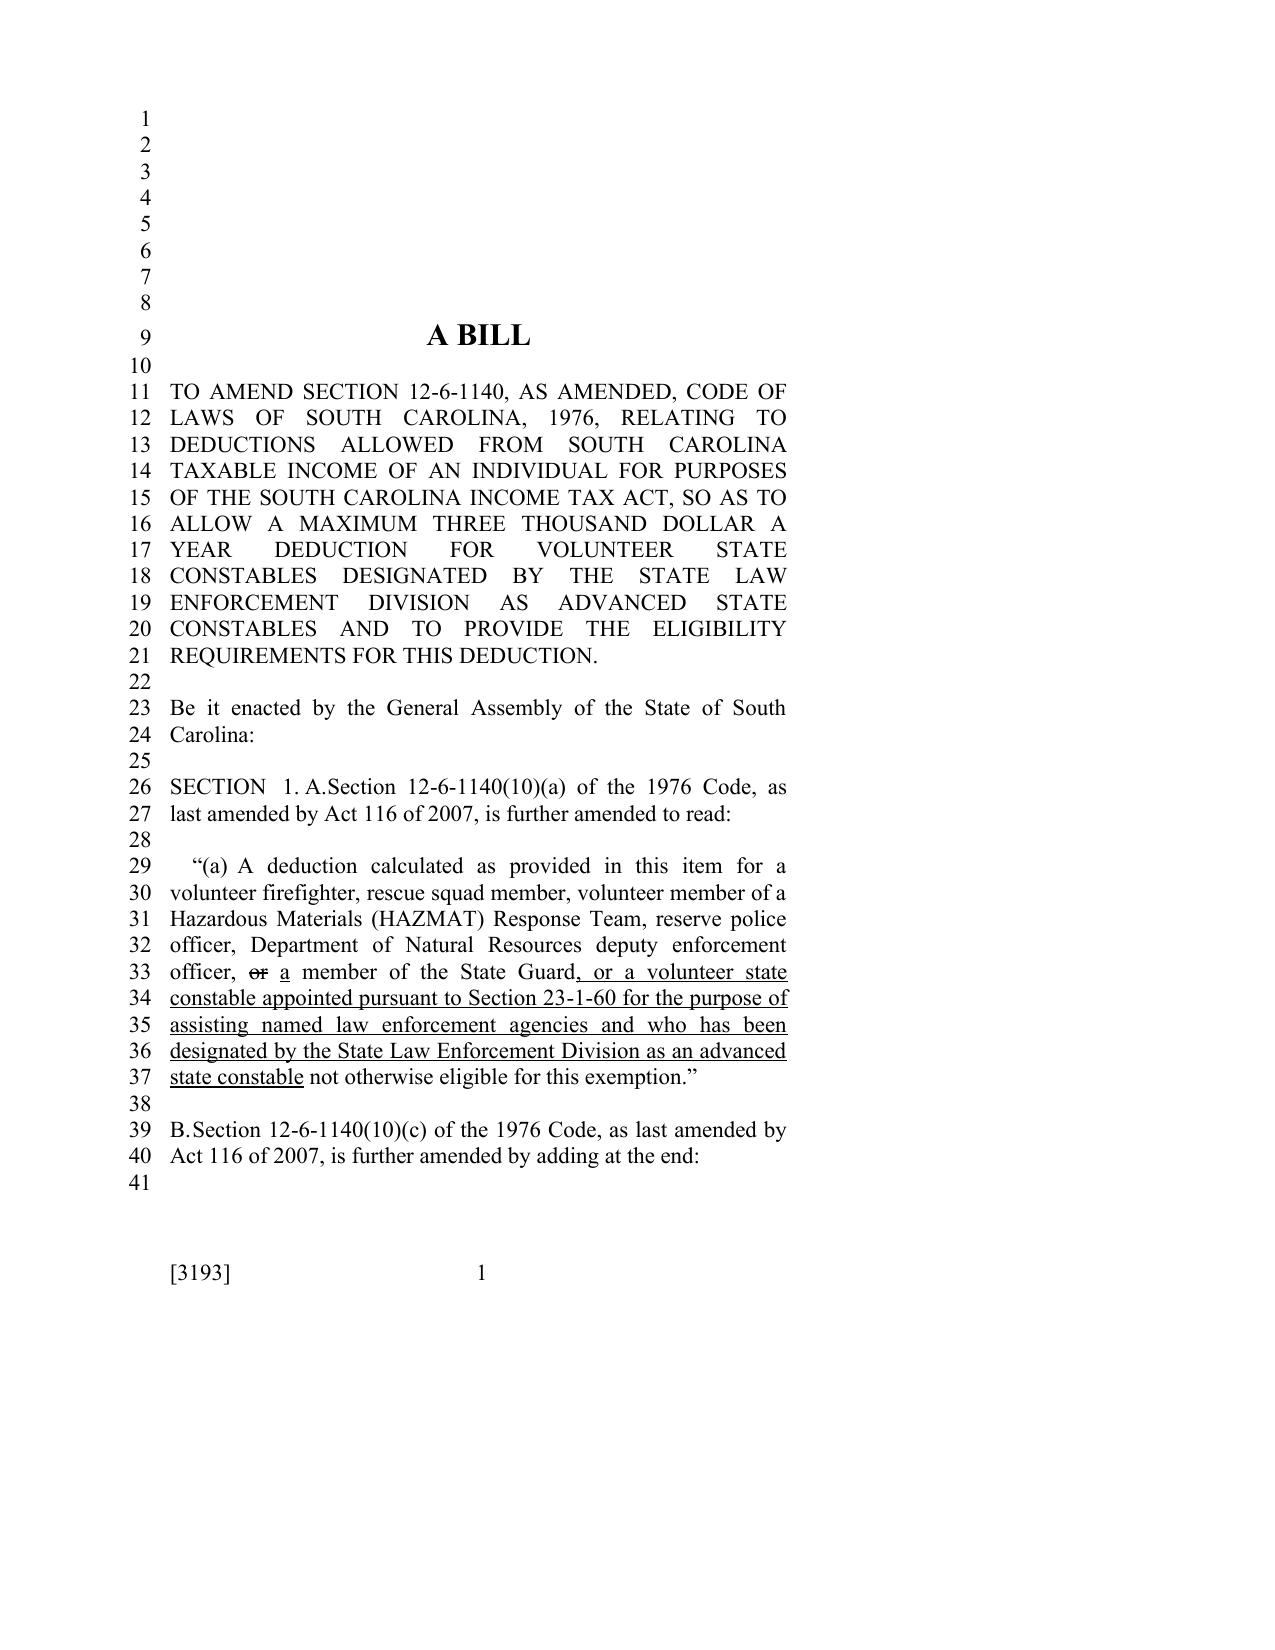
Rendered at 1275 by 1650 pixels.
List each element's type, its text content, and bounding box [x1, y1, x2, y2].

text “(a) A deduction calculated as provided in this item for a volunteer firefighter, rescue squad member, volunteer member of a Hazardous Materials (HAZMAT) Response Team, reserve police officer, Department of Natural Resources deputy enforcement officer, or a member of the State Guard, or a volunteer state constable appointed pursuant to Section 23-1-60 for the purpose of assisting named law enforcement agencies and who has been designated by the State Law Enforcement Division as an advanced state constable not otherwise eligible for this exemption.” [169, 852, 787, 1007]
text Be it enacted by the General Assembly of the State of South Carolina: [169, 694, 787, 747]
text SECTION 1. A. Section 12-6-1140(10)(a) of the 1976 Code, as last amended by Act 116 of 2007, is further amended to read: [169, 773, 787, 826]
text B. Section 12-6-1140(10)(c) of the 1976 Code, as last amended by Act 116 of 2007, is further amended by adding at the end: [169, 1116, 787, 1169]
text TO AMEND SECTION 12-6-1140, AS AMENDED, CODE OF LAWS OF SOUTH CAROLINA, 1976, RELATING TO DEDUCTIONS ALLOWED FROM SOUTH CAROLINA TAXABLE INCOME OF AN INDIVIDUAL FOR PURPOSES OF THE SOUTH CAROLINA INCOME TAX ACT, SO AS TO ALLOW A MAXIMUM THREE THOUSAND DOLLAR A YEAR DEDUCTION FOR VOLUNTEER STATE CONSTABLES DESIGNATED BY THE STATE LAW ENFORCEMENT DIVISION AS ADVANCED STATE CONSTABLES AND TO PROVIDE THE ELIGIBILITY REQUIREMENTS FOR THIS DEDUCTION. [169, 378, 787, 668]
text A BILL [169, 316, 787, 352]
